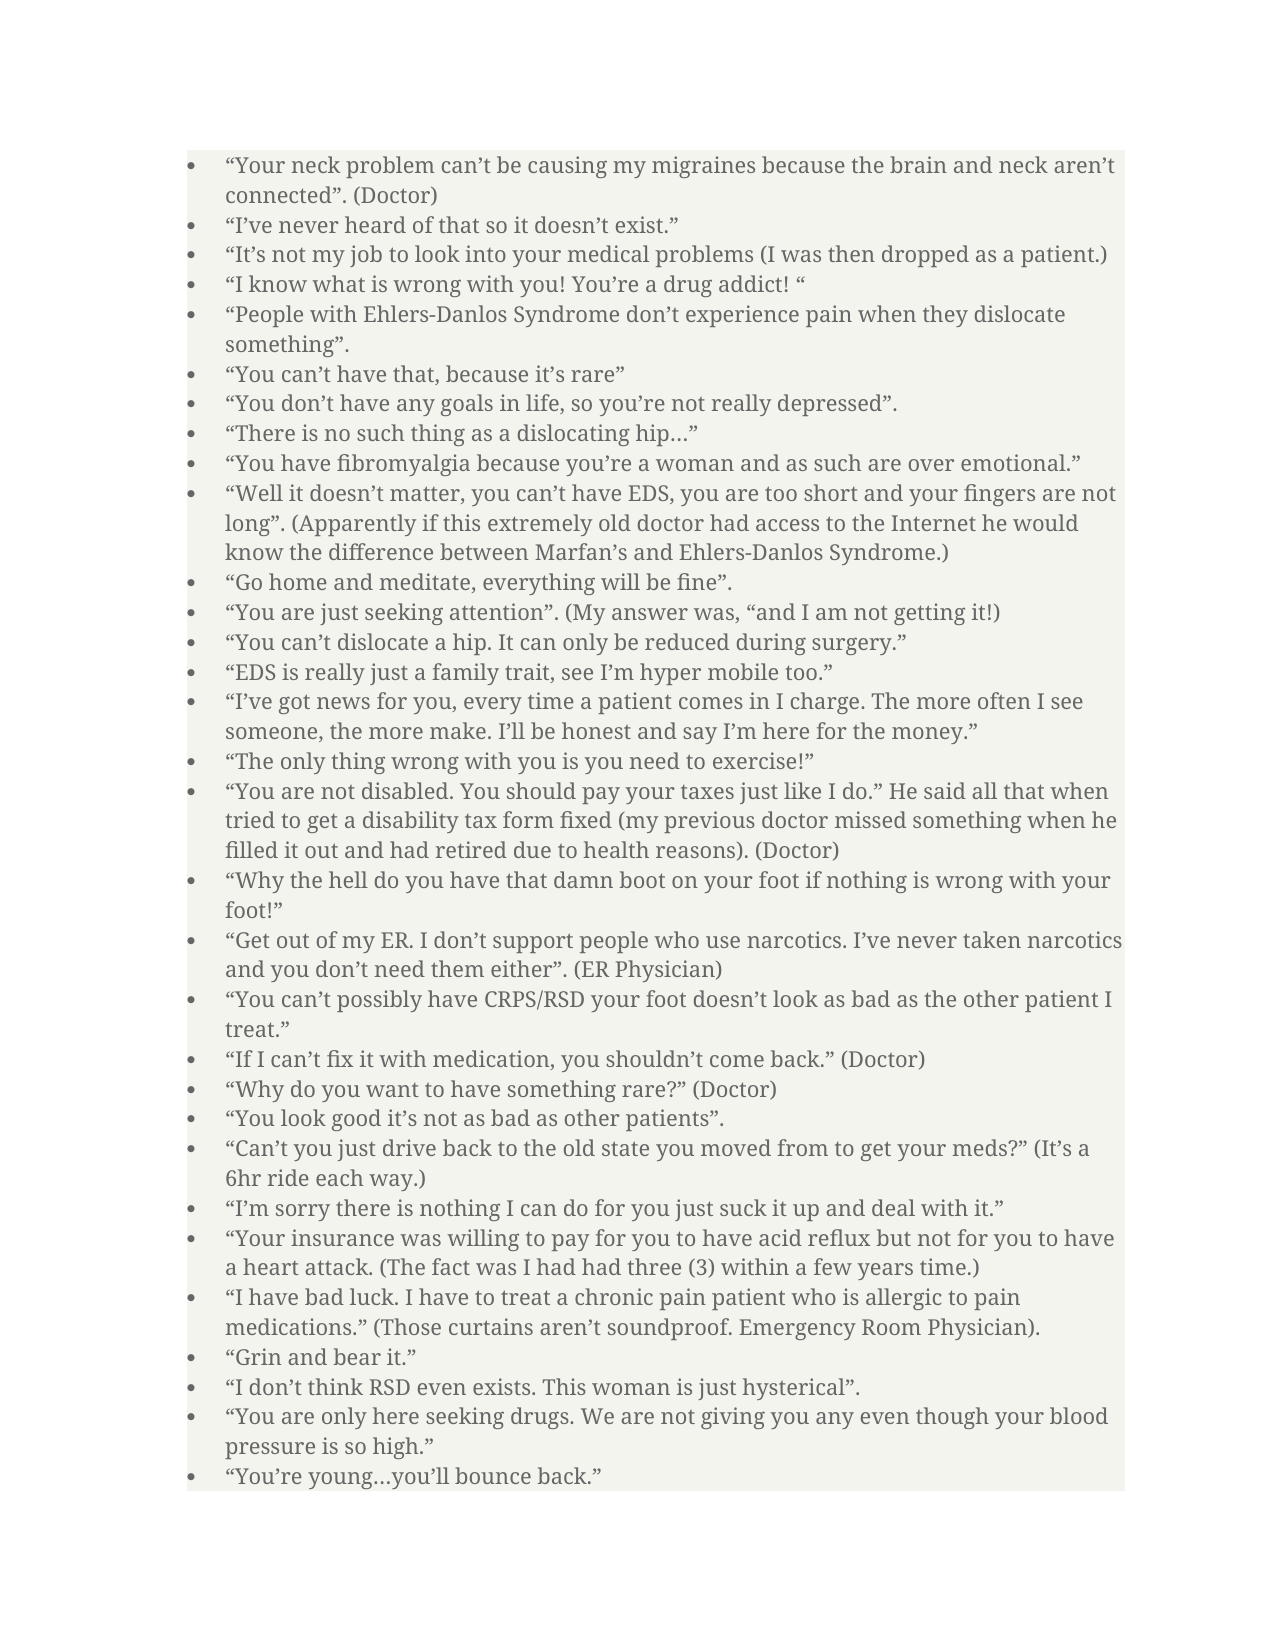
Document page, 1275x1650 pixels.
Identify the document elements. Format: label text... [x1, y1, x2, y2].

list “I’m sorry there is nothing I can do for you just suck it up and deal with it.” [187, 1193, 1125, 1222]
list “I know what is wrong with you! You’re a drug addict! “ [187, 269, 1125, 299]
list “You look good it’s not as bad as other patients”. [187, 1103, 1125, 1133]
list “You are just seeking attention”. (My answer was, “and I am not getting it!) [187, 597, 1125, 627]
list “Your neck problem can’t be causing my migraines because the brain and neck aren’t connected”. (Doctor) [187, 150, 1125, 209]
list “People with Ehlers-Danlos Syndrome don’t experience pain when they dislocate something”. [187, 299, 1125, 358]
list “You are only here seeking drugs. We are not giving you any even though your blood pressure is so high.” [187, 1401, 1125, 1461]
list “Go home and meditate, everything will be fine”. [187, 567, 1125, 597]
list “EDS is really just a family trait, see I’m hyper mobile too.” [187, 656, 1125, 686]
list “I’ve got news for you, every time a patient comes in I charge. The more often I see someone, the more make. I’ll be honest and say I’m here for the money.” [187, 686, 1125, 746]
list “There is no such thing as a dislocating hip…” [187, 418, 1125, 448]
list “Why the hell do you have that damn boot on your foot if nothing is wrong with your foot!” [187, 865, 1125, 924]
list “I don’t think RSD even exists. This woman is just hysterical”. [187, 1371, 1125, 1401]
list “You can’t dislocate a hip. It can only be reduced during surgery.” [187, 627, 1125, 656]
list “You don’t have any goals in life, so you’re not really depressed”. [187, 388, 1125, 418]
list “It’s not my job to look into your medical problems (I was then dropped as a patient.) [187, 239, 1125, 269]
list “If I can’t fix it with medication, you shouldn’t come back.” (Doctor) [187, 1044, 1125, 1073]
list “You are not disabled. You should pay your taxes just like I do.” He said all that when tried to get a disability tax form fixed (my previous doctor missed something when he filled it out and had retired due to health reasons). (Doctor) [187, 776, 1125, 865]
list “I’ve never heard of that so it doesn’t exist.” [187, 209, 1125, 239]
list “Can’t you just drive back to the old state you moved from to get your meds?” (It’s a 6hr ride each way.) [187, 1133, 1125, 1193]
list “You’re young…you’ll bounce back.” [187, 1461, 1125, 1491]
list “You can’t possibly have CRPS/RSD your foot doesn’t look as bad as the other patient I treat.” [187, 984, 1125, 1044]
list “You can’t have that, because it’s rare” [187, 358, 1125, 388]
list “I have bad luck. I have to treat a chronic pain patient who is allergic to pain medications.” (Those curtains aren’t soundproof. Emergency Room Physician). [187, 1282, 1125, 1342]
list “The only thing wrong with you is you need to exercise!” [187, 746, 1125, 776]
list “You have fibromyalgia because you’re a woman and as such are over emotional.” [187, 448, 1125, 478]
list “Well it doesn’t matter, you can’t have EDS, you are too short and your fingers are not long”. (Apparently if this extremely old doctor had access to the Internet he would know the difference between Marfan’s and Ehlers-Danlos Syndrome.) [187, 478, 1125, 567]
list “Your insurance was willing to pay for you to have acid reflux but not for you to have a heart attack. (The fact was I had had three (3) within a few years time.) [187, 1222, 1125, 1282]
list “Why do you want to have something rare?” (Doctor) [187, 1073, 1125, 1103]
list “Grin and bear it.” [187, 1342, 1125, 1371]
list “Get out of my ER. I don’t support people who use narcotics. I’ve never taken narcotics and you don’t need them either”. (ER Physician) [187, 924, 1125, 984]
